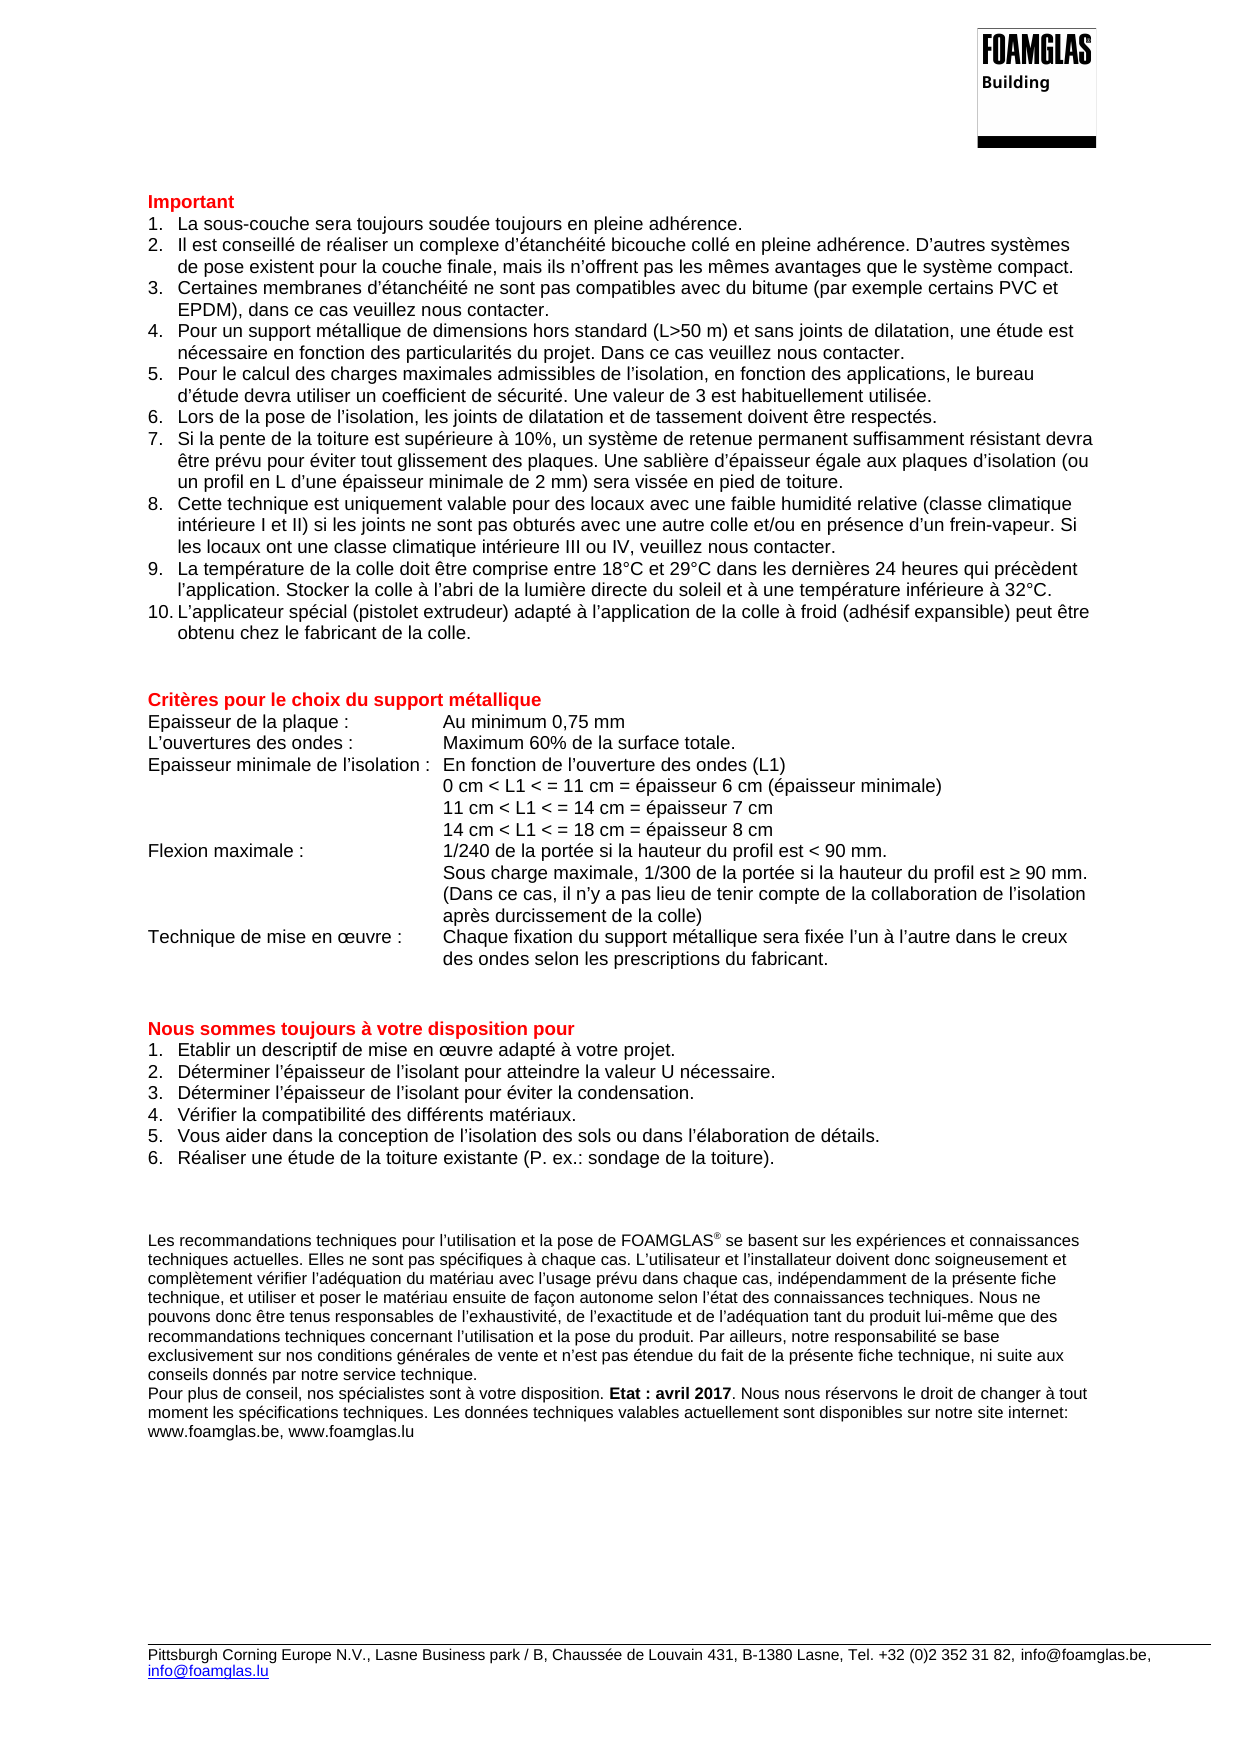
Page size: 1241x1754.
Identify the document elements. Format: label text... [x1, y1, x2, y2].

text Pour plus de conseil, nos spécialistes sont à votre disposition. Etat : avril 2017. Nous nous réservons le droit de changer à tout moment les spécifications techniques. Les données techniques valables actuellement sont disponibles sur notre site internet: www.foamglas.be, www.foamglas.lu [148, 1384, 1093, 1441]
list Déterminer l’épaisseur de l’isolant pour éviter la condensation. [148, 1082, 1093, 1104]
text 0 cm < L1 < = 11 cm = épaisseur 6 cm (épaisseur minimale) [443, 775, 1093, 797]
text Technique de mise en œuvre : Chaque fixation du support métallique sera fixée l’un à l’autre dans le creux des ondes selon les prescriptions du fabricant. [148, 926, 1093, 969]
text Important [148, 191, 1093, 212]
list Pour le calcul des charges maximales admissibles de l’isolation, en fonction des applications, le bureau d’étude devra utiliser un coefficient de sécurité. Une valeur de 3 est habituellement utilisée. [148, 363, 1093, 406]
list La sous-couche sera toujours soudée toujours en pleine adhérence. [148, 212, 1093, 234]
list Vérifier la compatibilité des différents matériaux. [148, 1104, 1093, 1125]
text Les recommandations techniques pour l’utilisation et la pose de FOAMGLAS® se basent sur les expériences et connaissances techniques actuelles. Elles ne sont pas spécifiques à chaque cas. L’utilisateur et l’installateur doivent donc soigneusement et complètement vérifier l’adéquation du matériau avec l’usage prévu dans chaque cas, indépendamment de la présente fiche technique, et utiliser et poser le matériau ensuite de façon autonome selon l’état des connaissances techniques. Nous ne pouvons donc être tenus responsables de l’exhaustivité, de l’exactitude et de l’adéquation tant du produit lui-même que des recommandations techniques concernant l’utilisation et la pose du produit. Par ailleurs, notre responsabilité se base exclusivement sur nos conditions générales de vente et n’est pas étendue du fait de la présente fiche technique, ni suite aux conseils donnés par notre service technique. [148, 1231, 1093, 1384]
list Lors de la pose de l’isolation, les joints de dilatation et de tassement doivent être respectés. [148, 406, 1093, 428]
list Si la pente de la toiture est supérieure à 10%, un système de retenue permanent suffisamment résistant devra être prévu pour éviter tout glissement des plaques. Une sablière d’épaisseur égale aux plaques d’isolation (ou un profil en L d’une épaisseur minimale de 2 mm) sera vissée en pied de toiture. [148, 428, 1093, 493]
list Il est conseillé de réaliser un complexe d’étanchéité bicouche collé en pleine adhérence. D’autres systèmes de pose existent pour la couche finale, mais ils n’offrent pas les mêmes avantages que le système compact. [148, 234, 1093, 277]
text L’ouvertures des ondes : Maximum 60% de la surface totale. [148, 732, 1093, 754]
list Pour un support métallique de dimensions hors standard (L>50 m) et sans joints de dilatation, une étude est nécessaire en fonction des particularités du projet. Dans ce cas veuillez nous contacter. [148, 320, 1093, 363]
text 14 cm < L1 < = 18 cm = épaisseur 8 cm [443, 818, 1093, 840]
text Nous sommes toujours à votre disposition pour [148, 1017, 1093, 1039]
text 11 cm < L1 < = 14 cm = épaisseur 7 cm [443, 797, 1093, 818]
text Critères pour le choix du support métallique [148, 689, 1093, 711]
text Epaisseur minimale de l’isolation : En fonction de l’ouverture des ondes (L1) [148, 754, 1093, 775]
list Réaliser une étude de la toiture existante (P. ex.: sondage de la toiture). [148, 1147, 1093, 1168]
text (Dans ce cas, il n’y a pas lieu de tenir compte de la collaboration de l’isolation après durcissement de la colle) [443, 883, 1093, 926]
text Flexion maximale : 1/240 de la portée si la hauteur du profil est < 90 mm. [148, 840, 1093, 862]
text Epaisseur de la plaque : Au minimum 0,75 mm [148, 711, 1093, 732]
text Sous charge maximale, 1/300 de la portée si la hauteur du profil est ≥ 90 mm. [443, 862, 1093, 883]
list Certaines membranes d’étanchéité ne sont pas compatibles avec du bitume (par exemple certains PVC et EPDM), dans ce cas veuillez nous contacter. [148, 277, 1093, 320]
picture [977, 28, 1097, 148]
list Etablir un descriptif de mise en œuvre adapté à votre projet. [148, 1039, 1093, 1061]
list Cette technique est uniquement valable pour des locaux avec une faible humidité relative (classe climatique intérieure I et II) si les joints ne sont pas obturés avec une autre colle et/ou en présence d’un frein-vapeur. Si les locaux ont une classe climatique intérieure III ou IV, veuillez nous contacter. [148, 493, 1093, 557]
list Vous aider dans la conception de l’isolation des sols ou dans l’élaboration de détails. [148, 1125, 1093, 1147]
list Déterminer l’épaisseur de l’isolant pour atteindre la valeur U nécessaire. [148, 1061, 1093, 1082]
list La température de la colle doit être comprise entre 18°C et 29°C dans les dernières 24 heures qui précèdent l’application. Stocker la colle à l’abri de la lumière directe du soleil et à une température inférieure à 32°C. [148, 557, 1093, 600]
list L’applicateur spécial (pistolet extrudeur) adapté à l’application de la colle à froid (adhésif expansible) peut être obtenu chez le fabricant de la colle. [148, 600, 1093, 643]
